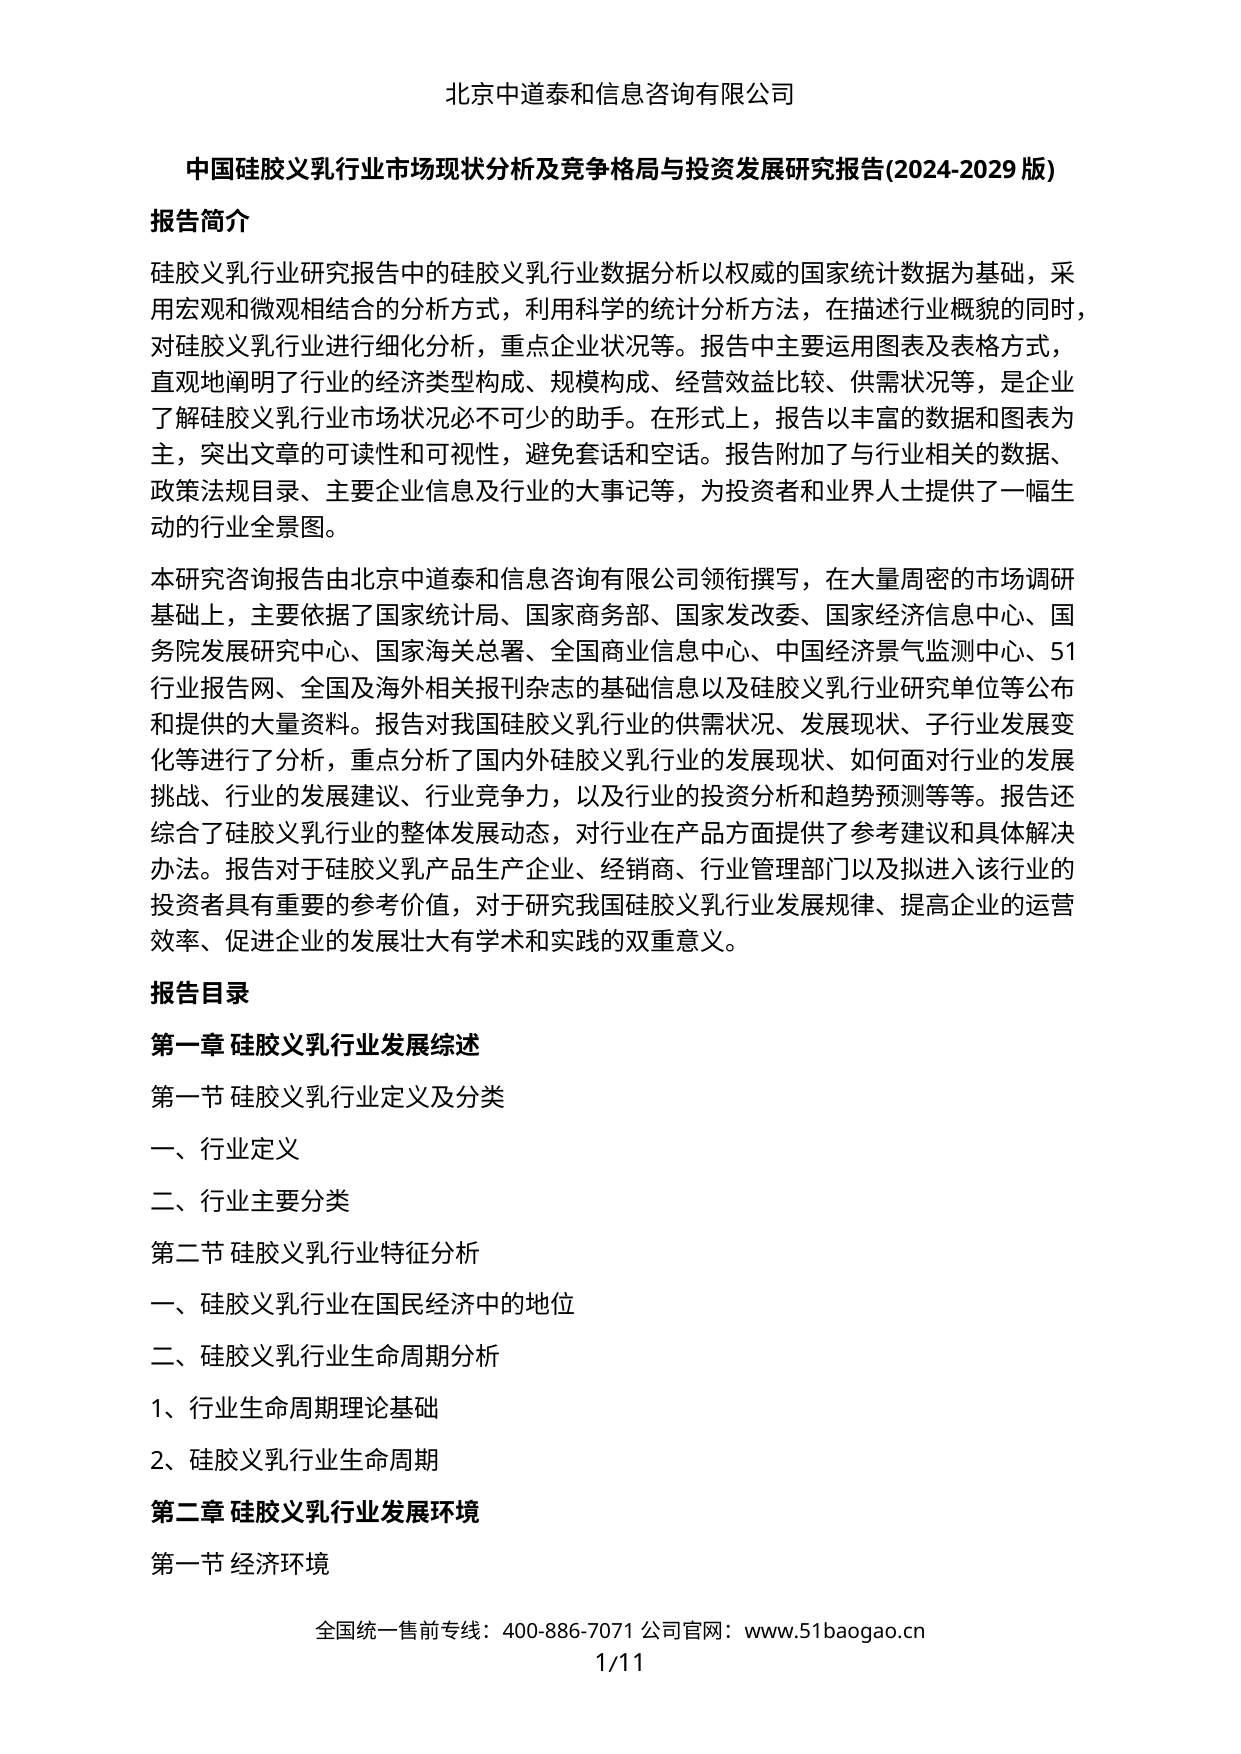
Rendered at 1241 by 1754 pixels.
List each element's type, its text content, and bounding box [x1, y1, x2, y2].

text 第二节 硅胶义乳行业特征分析 [150, 1233, 1090, 1269]
text 一、行业定义 [150, 1129, 1090, 1166]
text 2、硅胶义乳行业生命周期 [150, 1441, 1090, 1477]
text 一、硅胶义乳行业在国民经济中的地位 [150, 1285, 1090, 1321]
text 1、行业生命周期理论基础 [150, 1389, 1090, 1425]
text 本研究咨询报告由北京中道泰和信息咨询有限公司领衔撰写，在大量周密的市场调研基础上，主要依据了国家统计局、国家商务部、国家发改委、国家经济信息中心、国务院发展研究中心、国家海关总署、全国商业信息中心、中国经济景气监测中心、51行业报告网、全国及海外相关报刊杂志的基础信息以及硅胶义乳行业研究单位等公布和提供的大量资料。报告对我国硅胶义乳行业的供需状况、发展现状、子行业发展变化等进行了分析，重点分析了国内外硅胶义乳行业的发展现状、如何面对行业的发展挑战、行业的发展建议、行业竞争力，以及行业的投资分析和趋势预测等等。报告还综合了硅胶义乳行业的整体发展动态，对行业在产品方面提供了参考建议和具体解决办法。报告对于硅胶义乳产品生产企业、经销商、行业管理部门以及拟进入该行业的投资者具有重要的参考价值，对于研究我国硅胶义乳行业发展规律、提高企业的运营效率、促进企业的发展壮大有学术和实践的双重意义。 [150, 559, 1090, 958]
text 第一节 经济环境 [150, 1544, 1090, 1581]
text 二、行业主要分类 [150, 1181, 1090, 1217]
text 报告简介 [150, 202, 1090, 238]
text 第一章 硅胶义乳行业发展综述 [150, 1026, 1090, 1062]
text 第二章 硅胶义乳行业发展环境 [150, 1492, 1090, 1529]
text 第一节 硅胶义乳行业定义及分类 [150, 1077, 1090, 1114]
text 硅胶义乳行业研究报告中的硅胶义乳行业数据分析以权威的国家统计数据为基础，采用宏观和微观相结合的分析方式，利用科学的统计分析方法，在描述行业概貌的同时，对硅胶义乳行业进行细化分析，重点企业状况等。报告中主要运用图表及表格方式，直观地阐明了行业的经济类型构成、规模构成、经营效益比较、供需状况等，是企业了解硅胶义乳行业市场状况必不可少的助手。在形式上，报告以丰富的数据和图表为主，突出文章的可读性和可视性，避免套话和空话。报告附加了与行业相关的数据、政策法规目录、主要企业信息及行业的大事记等，为投资者和业界人士提供了一幅生动的行业全景图。 [150, 254, 1090, 544]
text 报告目录 [150, 974, 1090, 1010]
text 二、硅胶义乳行业生命周期分析 [150, 1337, 1090, 1373]
text 中国硅胶义乳行业市场现状分析及竞争格局与投资发展研究报告(2024-2029版) [150, 150, 1090, 186]
